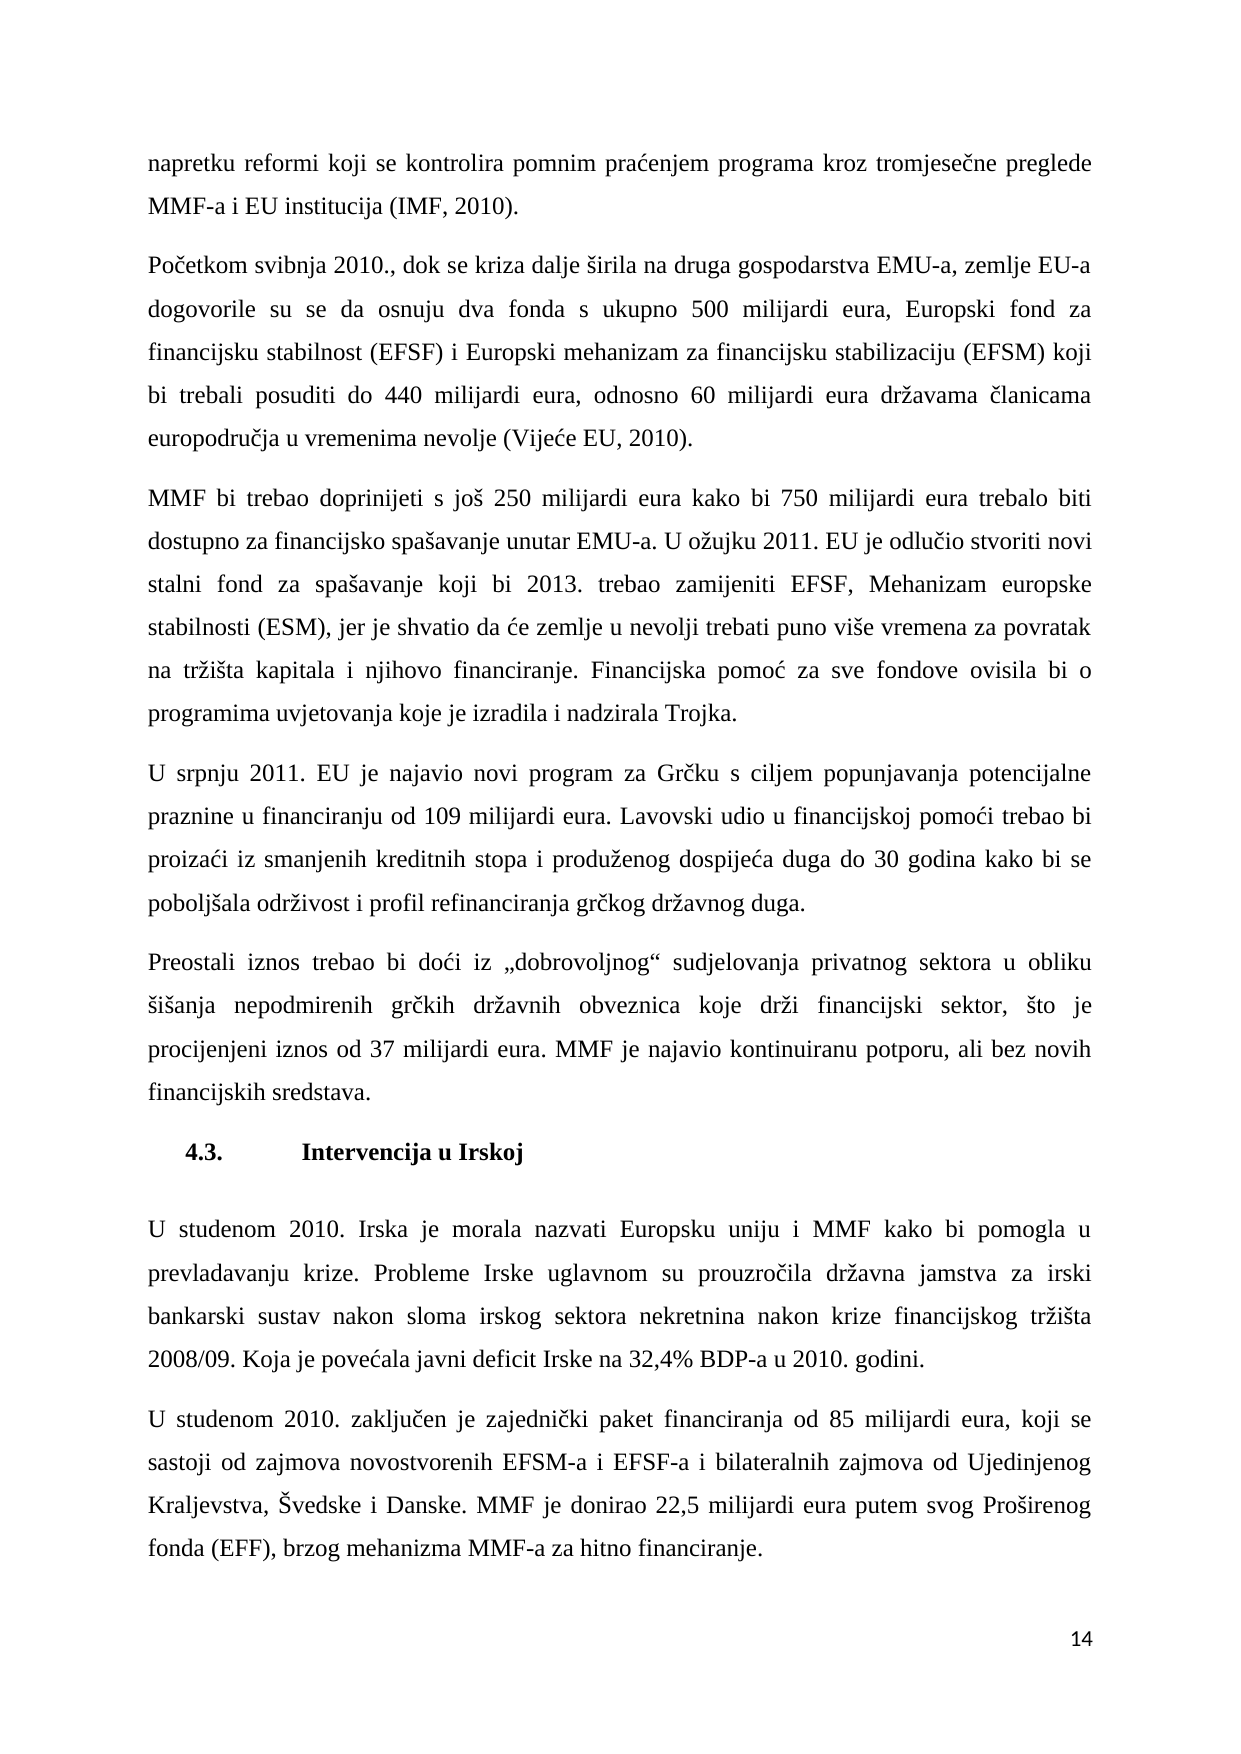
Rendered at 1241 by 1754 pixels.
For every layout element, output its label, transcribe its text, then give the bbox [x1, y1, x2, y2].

text U studenom 2010. zaključen je zajednički paket financiranja od 85 milijardi eura, koji se sastoji od zajmova novostvorenih EFSM-a i EFSF-a i bilateralnih zajmova od Ujedinjenog Kraljevstva, Švedske i Danske. MMF je donirao 22,5 milijardi eura putem svog Proširenog fonda (EFF), brzog mehanizma MMF-a za hitno financiranje. [148, 1404, 1093, 1562]
text Preostali iznos trebao bi doći iz „dobrovoljnog“ sudjelovanja privatnog sektora u obliku šišanja nepodmirenih grčkih državnih obveznica koje drži financijski sektor, što je procijenjeni iznos od 37 milijardi eura. MMF je najavio kontinuiranu potporu, ali bez novih financijskih sredstava. [148, 947, 1093, 1106]
subtitle Intervencija u Irskoj [185, 1137, 1093, 1165]
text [148, 148, 1093, 219]
text U srpnju 2011. EU je najavio novi program za Grčku s ciljem popunjavanja potencijalne praznine u financiranju od 109 milijardi eura. Lavovski udio u financijskoj pomoći trebao bi proizaći iz smanjenih kreditnih stopa i produženog dospijeća duga do 30 godina kako bi se poboljšala održivost i profil refinanciranja grčkog državnog duga. [148, 758, 1093, 916]
text Početkom svibnja 2010., dok se kriza dalje širila na druga gospodarstva EMU-a, zemlje EU-a dogovorile su se da osnuju dva fonda s ukupno 500 milijardi eura, Europski fond za financijsku stabilnost (EFSF) i Europski mehanizam za financijsku stabilizaciju (EFSM) koji bi trebali posuditi do 440 milijardi eura, odnosno 60 milijardi eura državama članicama europodručja u vremenima nevolje (Vijeće EU, 2010). [148, 251, 1093, 452]
text U studenom 2010. Irska je morala nazvati Europsku uniju i MMF kako bi pomogla u prevladavanju krize. Probleme Irske uglavnom su prouzročila državna jamstva za irski bankarski sustav nakon sloma irskog sektora nekretnina nakon krize financijskog tržišta 2008/09. Koja je povećala javni deficit Irske na 32,4% BDP-a u 2010. godini. [148, 1214, 1093, 1373]
text MMF bi trebao doprinijeti s još 250 milijardi eura kako bi 750 milijardi eura trebalo biti dostupno za financijsko spašavanje unutar EMU-a. U ožujku 2011. EU je odlučio stvoriti novi stalni fond za spašavanje koji bi 2013. trebao zamijeniti EFSF, Mehanizam europske stabilnosti (ESM), jer je shvatio da će zemlje u nevolji trebati puno više vremena za povratak na tržišta kapitala i njihovo financiranje. Financijska pomoć za sve fondove ovisila bi o programima uvjetovanja koje je izradila i nadzirala Trojka. [148, 483, 1093, 727]
